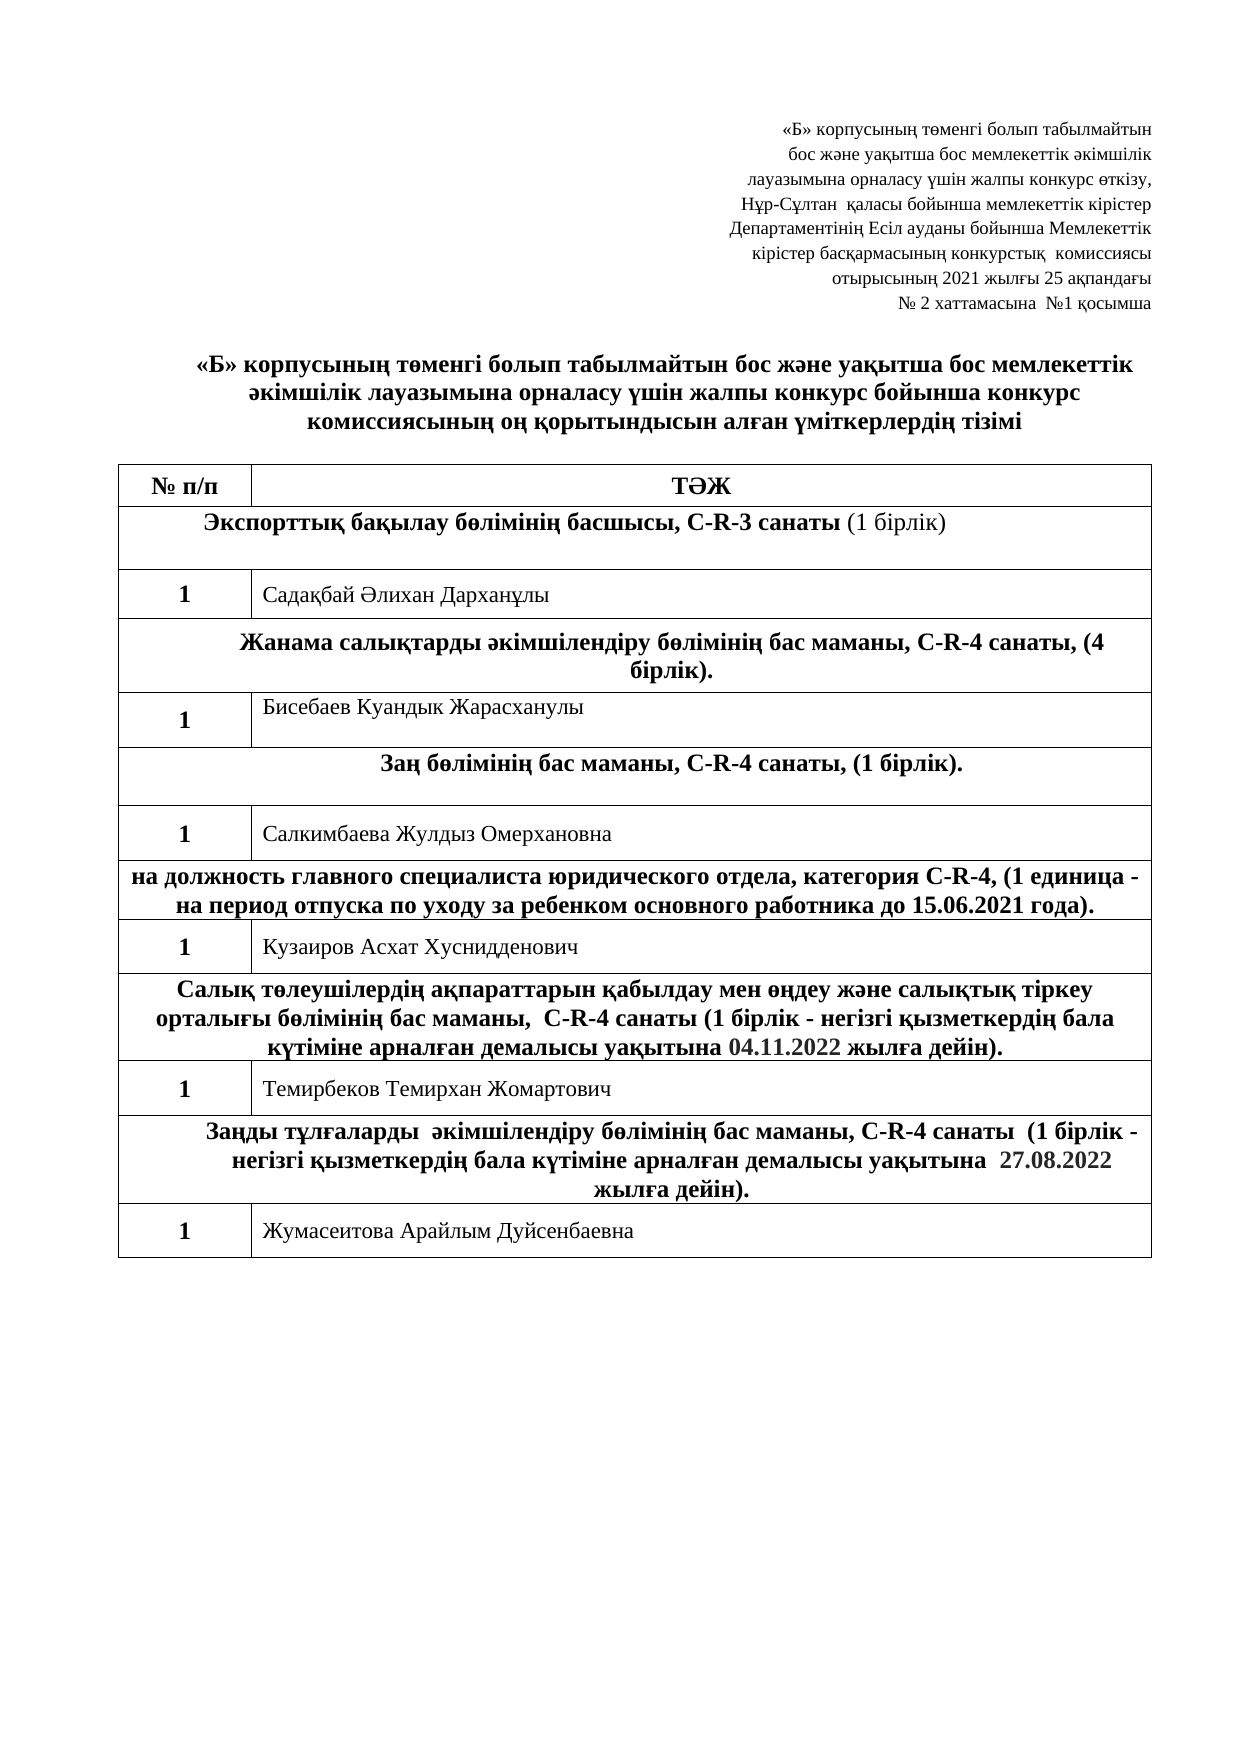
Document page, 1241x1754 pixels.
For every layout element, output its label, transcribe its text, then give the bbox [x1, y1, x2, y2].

text бос және уақытша бос мемлекеттік әкімшілік [177, 143, 1152, 164]
table_header № п/п [119, 465, 251, 506]
table_cell Экспорттық бақылау бөлімінің басшысы, С-R-3 санаты (1 бірлік) [119, 507, 1151, 568]
table_cell Заң бөлімінің бас маманы, С-R-4 санаты, (1 бірлік). [119, 748, 1151, 805]
table_cell Салық төлеушілердің ақпараттарын қабылдау мен өңдеу және салықтық тіркеу орталығы бөлімінің бас маманы, С-R-4 санаты (1 бірлік - негізгі қызметкердің бала күтіміне арналған демалысы уақытына 04.11.2022 жылға дейін). [119, 974, 1151, 1060]
table_cell Жумасеитова Арайлым Дуйсенбаевна [252, 1204, 1151, 1257]
table_cell на должность главного специалиста юридического отдела, категория С-R-4, (1 единица - на период отпуска по уходу за ребенком основного работника до 15.06.2021 года). [119, 861, 1151, 918]
table_header ТӘЖ [252, 465, 1151, 506]
text № 2 хаттамасына №1 қосымша [177, 292, 1152, 313]
table_cell 1 [119, 1061, 251, 1115]
text отырысының 2021 жылғы 25 ақпандағы [177, 267, 1152, 288]
table_cell 1 [119, 806, 251, 860]
table_cell Бисебаев Куандык Жарасханулы [252, 693, 1151, 747]
table_cell 1 [119, 1204, 251, 1257]
text кірістер басқармасының конкурстық комиссиясы [177, 242, 1152, 264]
table_cell Салкимбаева Жулдыз Омерхановна [252, 806, 1151, 860]
text «Б» корпусының төменгі болып табылмайтын [177, 118, 1152, 140]
table_cell Заңды тұлғаларды әкімшілендіру бөлімінің бас маманы, С-R-4 санаты (1 бірлік - негізгі қызметкердің бала күтіміне арналған демалысы уақытына 27.08.2022 жылға дейін). [119, 1116, 1151, 1202]
table_cell Садақбай Әлихан Дарханұлы [252, 570, 1151, 618]
text лауазымына орналасу үшін жалпы конкурс өткізу, [177, 168, 1152, 189]
table_cell Кузаиров Асхат Хуснидденович [252, 920, 1151, 973]
table_cell Темирбеков Темирхан Жомартович [252, 1061, 1151, 1115]
text Нұр-Сұлтан қаласы бойынша мемлекеттік кірістер [177, 192, 1152, 214]
table_cell 1 [119, 693, 251, 747]
table_cell 1 [119, 920, 251, 973]
text Департаментінің Есіл ауданы бойынша Мемлекеттік [177, 217, 1152, 239]
table_cell 1 [119, 570, 251, 618]
table_cell Жанама салықтарды әкімшілендіру бөлімінің бас маманы, С-R-4 санаты, (4 бірлік). [119, 619, 1151, 692]
text «Б» корпусының төменгі болып табылмайтын бос және уақытша бос мемлекеттік әкімшілік лауазымына орналасу үшін жалпы конкурс бойынша конкурс комиссиясының оң қорытындысын алған үміткерлердің тізімі [177, 349, 1152, 435]
